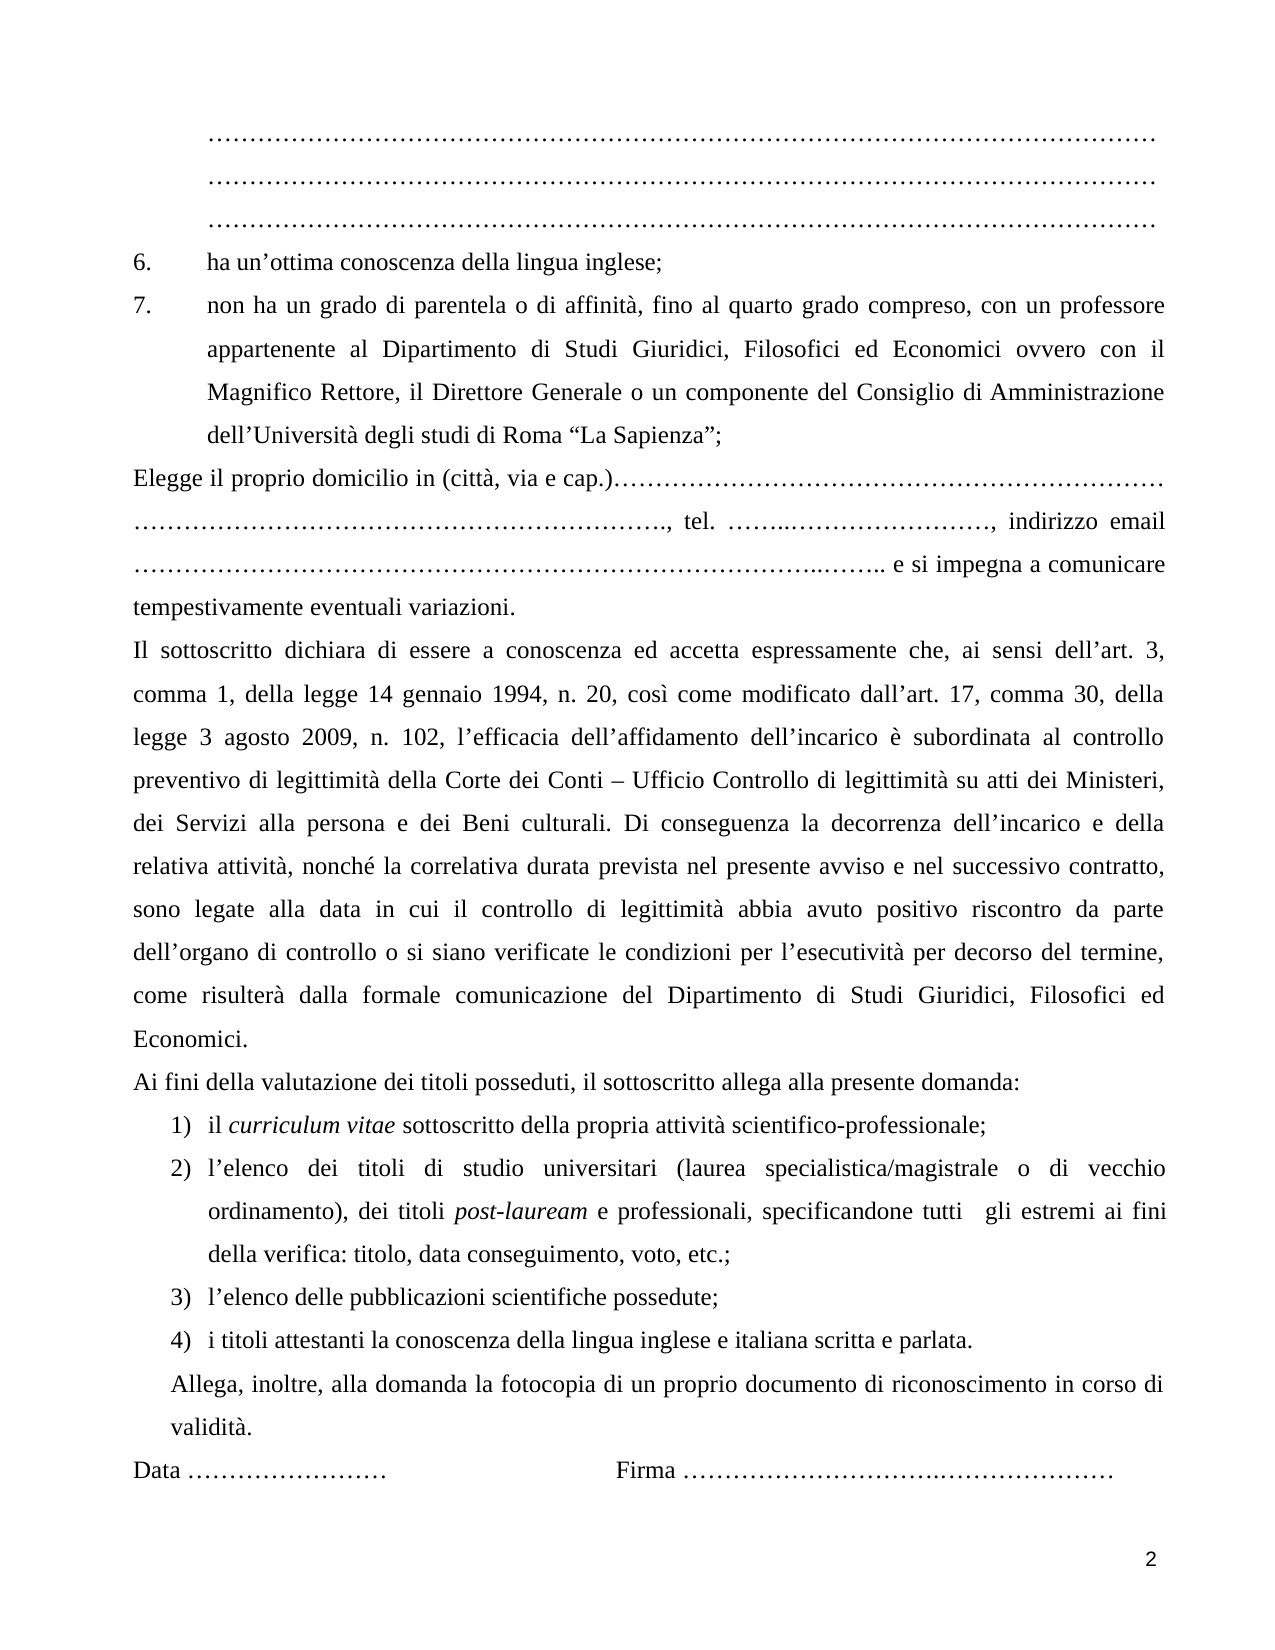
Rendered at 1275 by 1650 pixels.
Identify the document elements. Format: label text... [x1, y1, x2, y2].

list i titoli attestanti la conoscenza della lingua inglese e italiana scritta e parlata. [170, 1326, 1157, 1354]
list non ha un grado di parentela o di affinità, fino al quarto grado compreso, con un professore appartenente al Dipartimento di Studi Giuridici, Filosofici ed Economici ovvero con il Magnifico Rettore, il Direttore Generale o un componente del Consiglio di Amministrazione dell’Università degli studi di Roma “La Sapienza”; [133, 291, 1167, 449]
list ha un’ottima conoscenza della lingua inglese; [133, 247, 1167, 276]
list Elegge il proprio domicilio in (città, via e cap.)………………………………………………………… ………………………………………………………., tel. ……..……………………, indirizzo email ………………………………………………………………………..…….. e si impegna a comunicare tempestivamente eventuali variazioni. [133, 463, 1167, 621]
list l’elenco dei titoli di studio universitari (laurea specialistica/magistrale o di vecchio ordinamento), dei titoli post-lauream e professionali, specificandone tutti gli estremi ai fini della verifica: titolo, data conseguimento, voto, etc.; [170, 1153, 1167, 1268]
list Il sottoscritto dichiara di essere a conoscenza ed accetta espressamente che, ai sensi dell’art. 3, comma 1, della legge 14 gennaio 1994, n. 20, così come modificato dall’art. 17, comma 30, della legge 3 agosto 2009, n. 102, l’efficacia dell’affidamento dell’incarico è subordinata al controllo preventivo di legittimità della Corte dei Conti – Ufficio Controllo di legittimità su atti dei Ministeri, dei Servizi alla persona e dei Beni culturali. Di conseguenza la decorrenza dell’incarico e della relativa attività, nonché la correlativa durata prevista nel presente avviso e nel successivo contratto, sono legate alla data in cui il controllo di legittimità abbia avuto positivo riscontro da parte dell’organo di controllo o si siano verificate le condizioni per l’esecutività per decorso del termine, come risulterà dalla formale comunicazione del Dipartimento di Studi Giuridici, Filosofici ed Economici. [133, 636, 1167, 1052]
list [207, 118, 1167, 233]
text Allega, inoltre, alla domanda la fotocopia di un proprio documento di riconoscimento in corso di validità. [170, 1369, 1167, 1441]
list l’elenco delle pubblicazioni scientifiche possedute; [170, 1282, 1157, 1311]
text Data …………………… Firma ………………………….………………… [133, 1455, 1167, 1484]
list il curriculum vitae sottoscritto della propria attività scientifico-professionale; [170, 1110, 1167, 1139]
list Ai fini della valutazione dei titoli posseduti, il sottoscritto allega alla presente domanda: [133, 1067, 1167, 1096]
